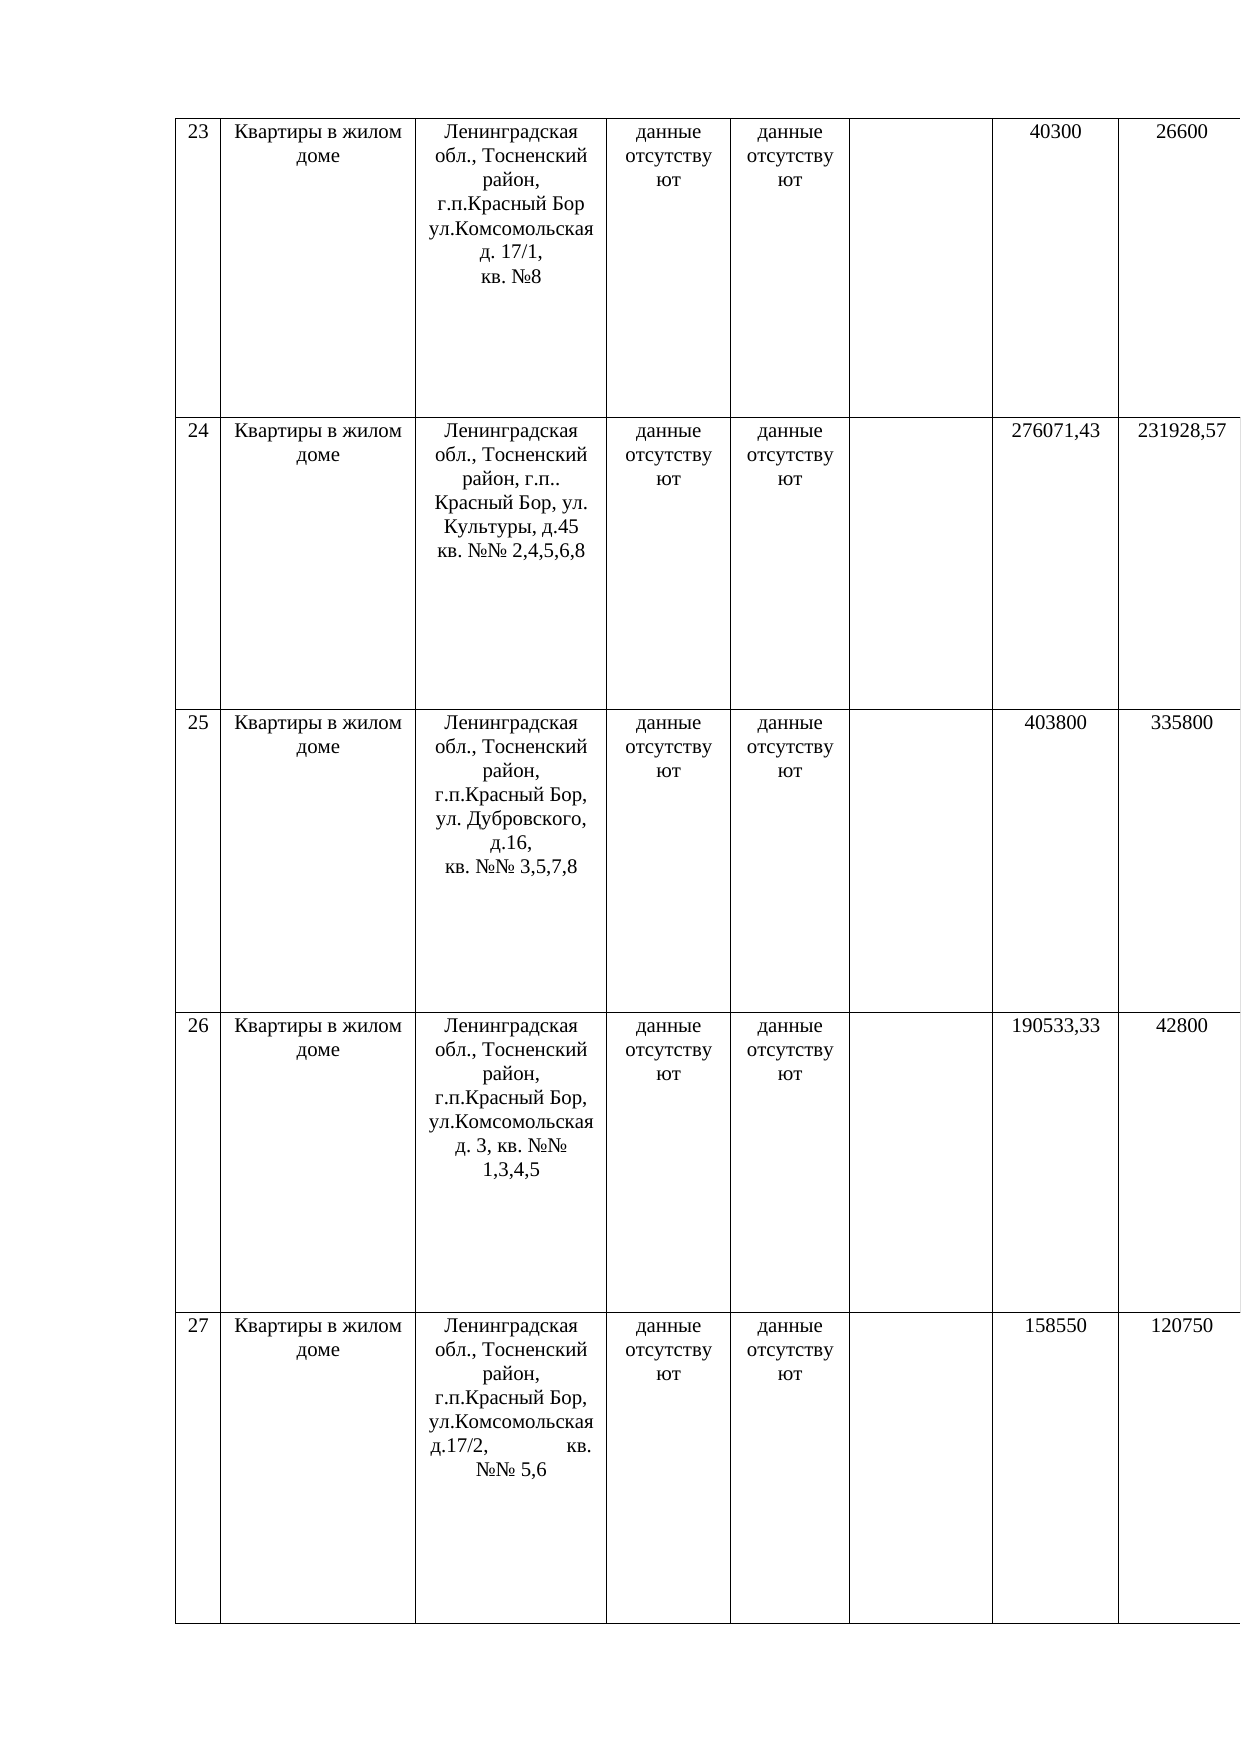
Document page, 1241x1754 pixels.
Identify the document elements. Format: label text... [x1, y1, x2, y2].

table_cell 27 [176, 1313, 220, 1623]
table_cell 335800 [1119, 710, 1240, 1012]
table_cell 120750 [1119, 1313, 1240, 1623]
table_cell данные отсутствуют [607, 710, 730, 1012]
table_cell данные отсутствуют [607, 1313, 730, 1623]
table_cell данные отсутствуют [607, 119, 730, 417]
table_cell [221, 119, 415, 417]
table_cell 190533,33 [993, 1013, 1118, 1312]
table_cell 276071,43 [993, 418, 1118, 709]
table_cell Ленинградская обл., Тосненский район, г.п.Красный Бор ул.Комсомольская д. 17/1, кв. №8 [416, 119, 606, 417]
table_cell 26600 [1119, 119, 1240, 417]
table_cell [850, 119, 992, 417]
table_cell Ленинградская обл., Тосненский район, г.п.. Красный Бор, ул. Культуры, д.45 кв. №№ 2,4,5,6,8 [416, 418, 606, 709]
table_cell данные отсутствуют [731, 1313, 849, 1623]
table_cell Ленинградская обл., Тосненский район, г.п.Красный Бор, ул.Комсомольская д. 3, кв. №№ 1,3,4,5 [416, 1013, 606, 1312]
table_cell Квартиры в жилом доме [221, 418, 415, 709]
table_cell 40300 [993, 119, 1118, 417]
table_cell данные отсутствуют [731, 710, 849, 1012]
table_cell 403800 [993, 710, 1118, 1012]
table_cell данные отсутствуют [731, 119, 849, 417]
table_cell данные отсутствуют [731, 418, 849, 709]
table_cell данные отсутствуют [731, 1013, 849, 1312]
table_cell [850, 710, 992, 1012]
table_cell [221, 1313, 415, 1623]
table_cell 231928,57 [1119, 418, 1240, 709]
table_cell Ленинградская обл., Тосненский район, г.п.Красный Бор, ул.Комсомольская д.17/2, кв. №№ 5,6 [416, 1313, 606, 1623]
table_cell данные отсутствуют [607, 1013, 730, 1312]
table_cell [850, 418, 992, 709]
table_cell [850, 1313, 992, 1623]
table_cell Квартиры в жилом доме [221, 710, 415, 1012]
table_cell 42800 [1119, 1013, 1240, 1312]
table_cell данные отсутствуют [607, 418, 730, 709]
table_cell [850, 1013, 992, 1312]
table_cell 26 [176, 1013, 220, 1312]
table_cell 24 [176, 418, 220, 709]
table_cell 25 [176, 710, 220, 1012]
table_cell 23 [176, 119, 220, 417]
table_cell Ленинградская обл., Тосненский район, г.п.Красный Бор, ул. Дубровского, д.16, кв. №№ 3,5,7,8 [416, 710, 606, 1012]
table_cell 158550 [993, 1313, 1118, 1623]
table_cell Квартиры в жилом доме [221, 1013, 415, 1312]
